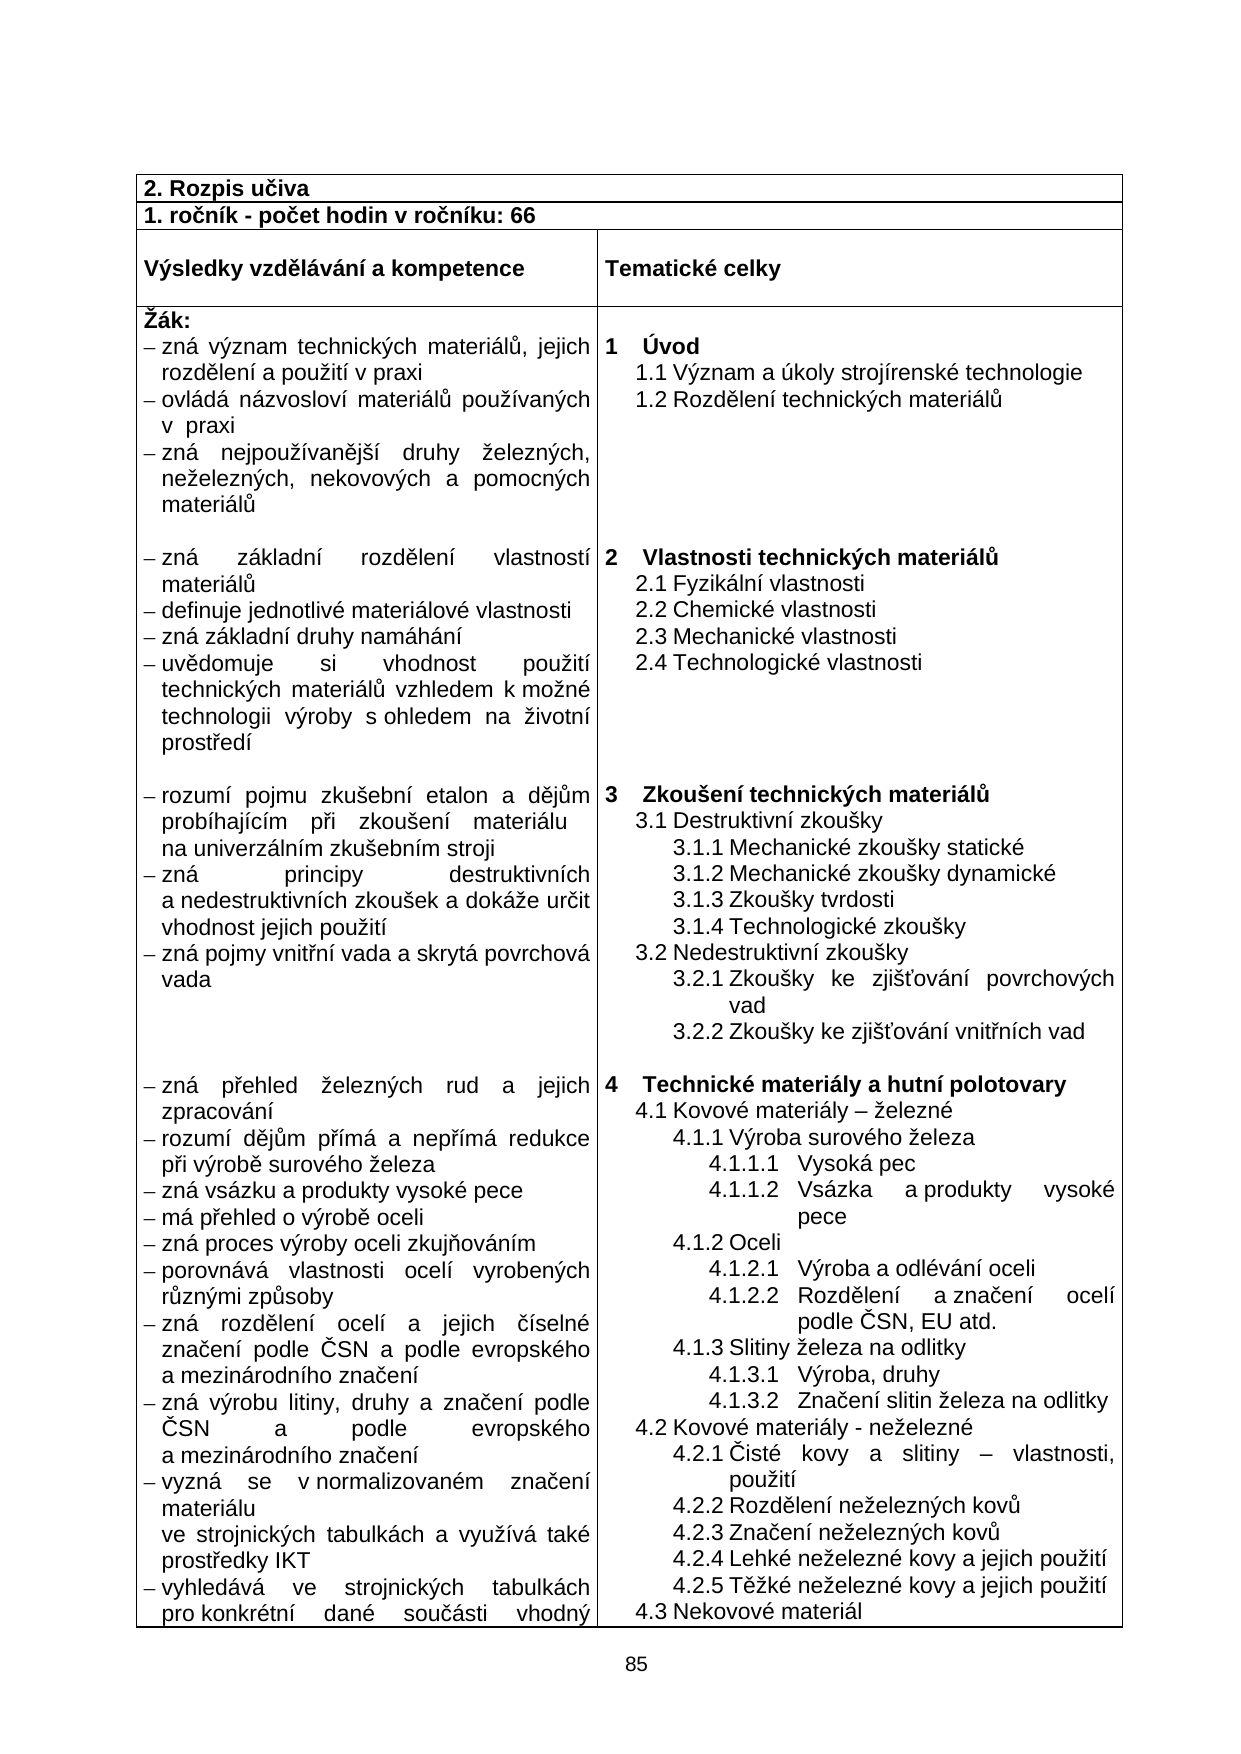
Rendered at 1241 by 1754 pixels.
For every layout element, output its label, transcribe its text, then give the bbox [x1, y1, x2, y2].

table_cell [598, 307, 1122, 1626]
table_cell Tematické celky [598, 230, 1122, 306]
table_cell 1. ročník - počet hodin v ročníku: 66 [137, 203, 1122, 229]
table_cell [137, 307, 597, 1626]
table_cell Výsledky vzdělávání a kompetence [137, 230, 597, 306]
table_header 2. Rozpis učiva [137, 175, 1122, 201]
